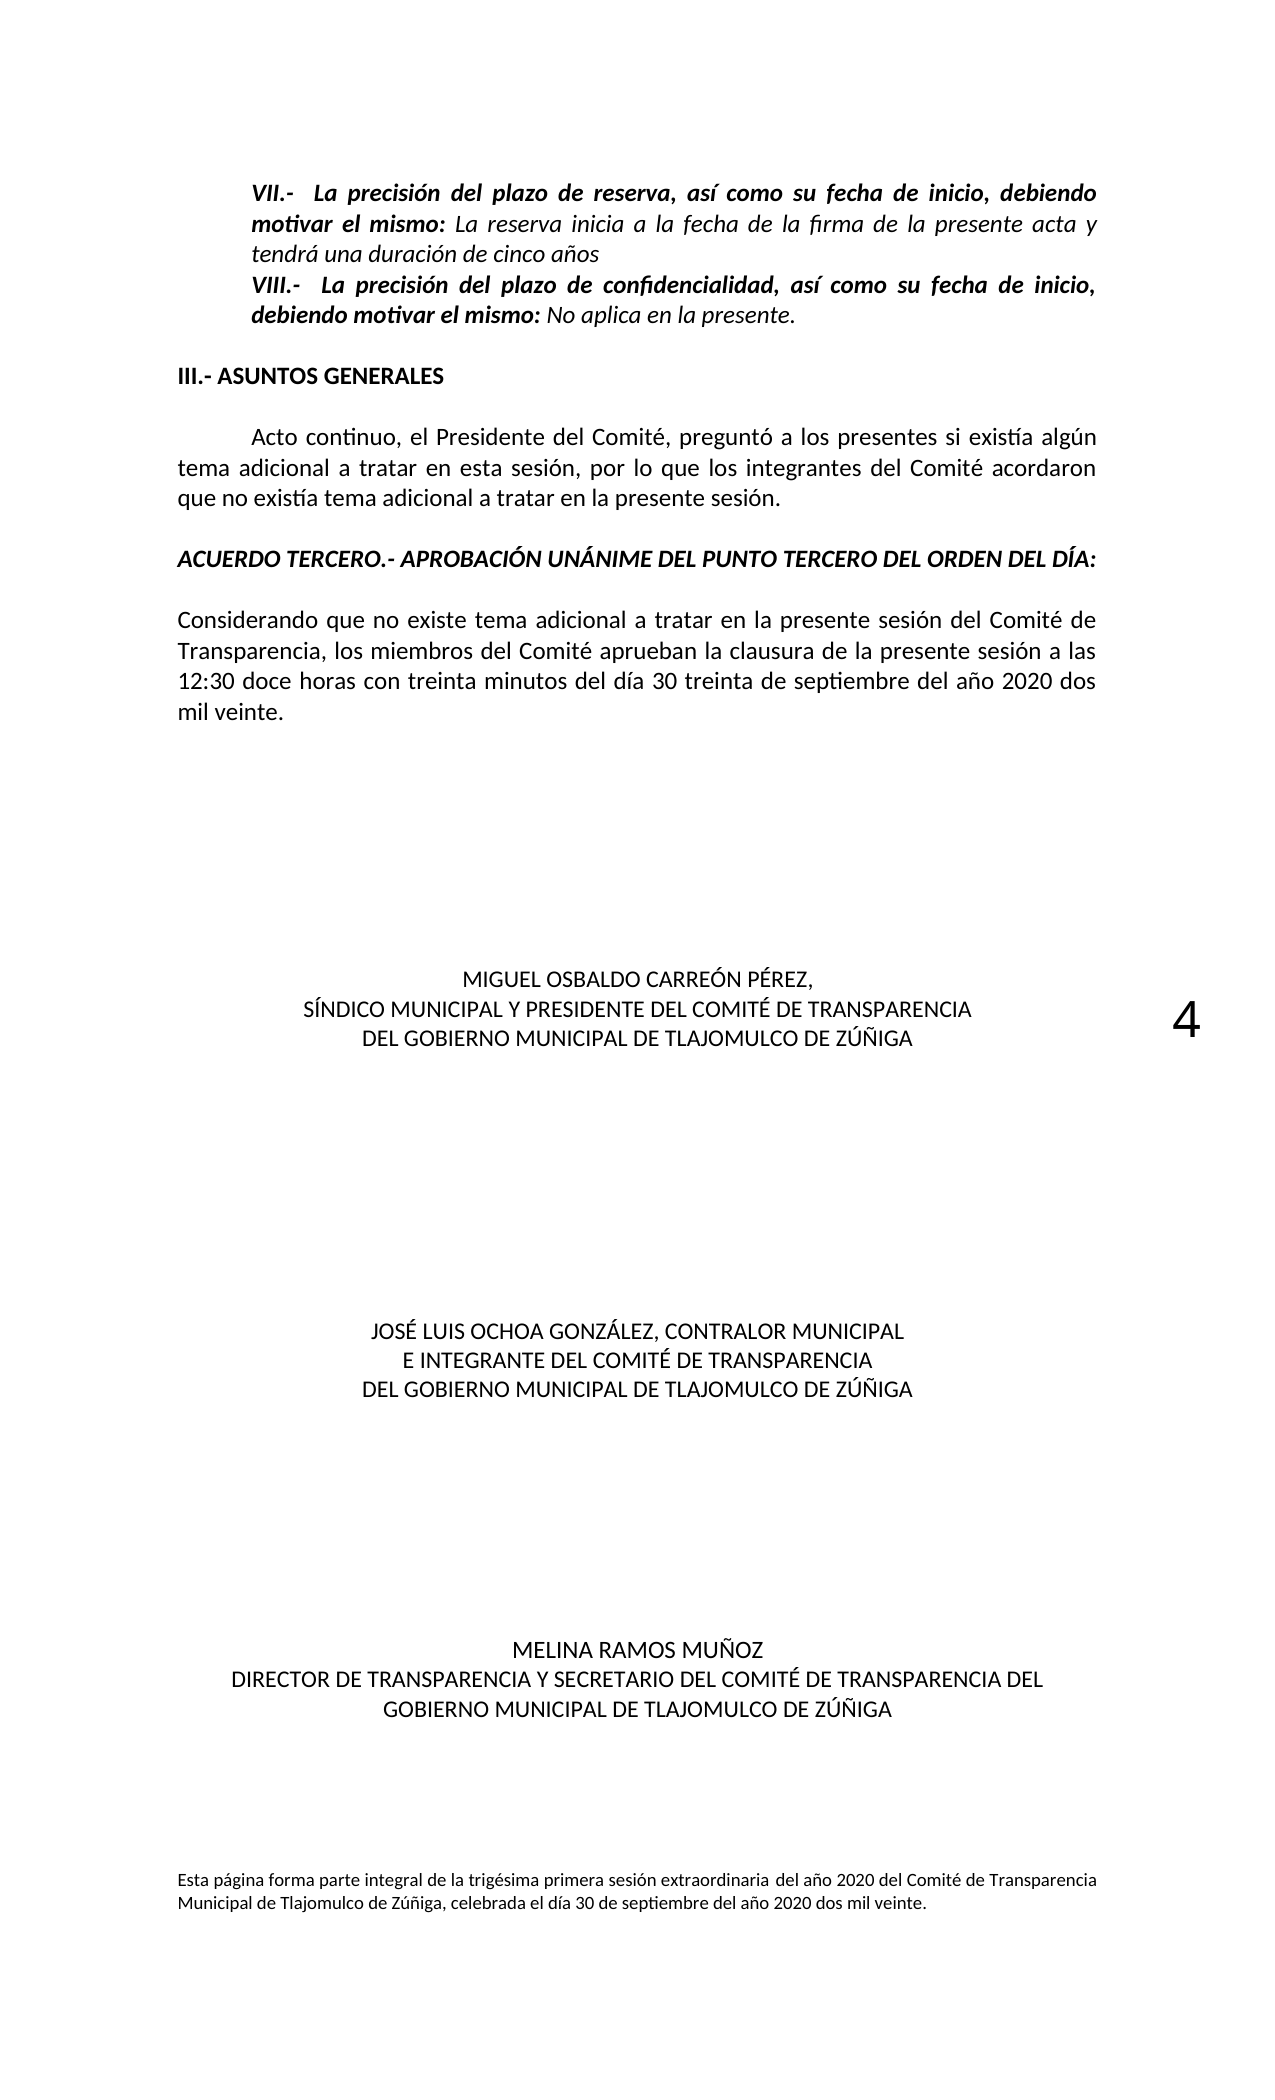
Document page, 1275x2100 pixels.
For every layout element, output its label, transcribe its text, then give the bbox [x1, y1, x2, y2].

text Considerando que no existe tema adicional a tratar en la presente sesión del Comité de Transparencia, los miembros del Comité aprueban la clausura de la presente sesión a las 12:30 doce horas con treinta minutos del día 30 treinta de septiembre del año 2020 dos mil veinte. [177, 604, 1098, 727]
text E INTEGRANTE DEL COMITÉ DE TRANSPARENCIA [177, 1345, 1098, 1374]
text ACUERDO TERCERO.- APROBACIÓN UNÁNIME DEL PUNTO TERCERO DEL ORDEN DEL DÍA: [177, 543, 1098, 574]
text DEL GOBIERNO MUNICIPAL DE TLAJOMULCO DE ZÚÑIGA [177, 1374, 1098, 1403]
text VIII.- La precisión del plazo de confidencialidad, así como su fecha de inicio, debiendo motivar el mismo: No aplica en la presente. [251, 269, 1098, 330]
text Acto continuo, el Presidente del Comité, preguntó a los presentes si existía algún tema adicional a tratar en esta sesión, por lo que los integrantes del Comité acordaron que no existía tema adicional a tratar en la presente sesión. [177, 421, 1098, 513]
text MELINA RAMOS MUÑOZ [177, 1634, 1098, 1664]
text DIRECTOR DE TRANSPARENCIA Y SECRETARIO DEL COMITÉ DE TRANSPARENCIA DEL GOBIERNO MUNICIPAL DE TLAJOMULCO DE ZÚÑIGA [177, 1664, 1098, 1723]
text VII.- La precisión del plazo de reserva, así como su fecha de inicio, debiendo motivar el mismo: La reserva inicia a la fecha de la firma de la presente acta y tendrá una duración de cinco años [251, 177, 1098, 269]
text DEL GOBIERNO MUNICIPAL DE TLAJOMULCO DE ZÚÑIGA [177, 1023, 1098, 1052]
text José Luis Ochoa González, Contralor Municipal [177, 1316, 1098, 1345]
text Síndico Municipal Y PRESIDENTE DEL COMITÉ DE TRANSPARENCIA [177, 994, 1098, 1023]
text MIGUEL OSBALDO CARREÓN PÉREZ, [177, 964, 1098, 994]
text III.- ASUNTOS GENERALES [177, 360, 1098, 391]
